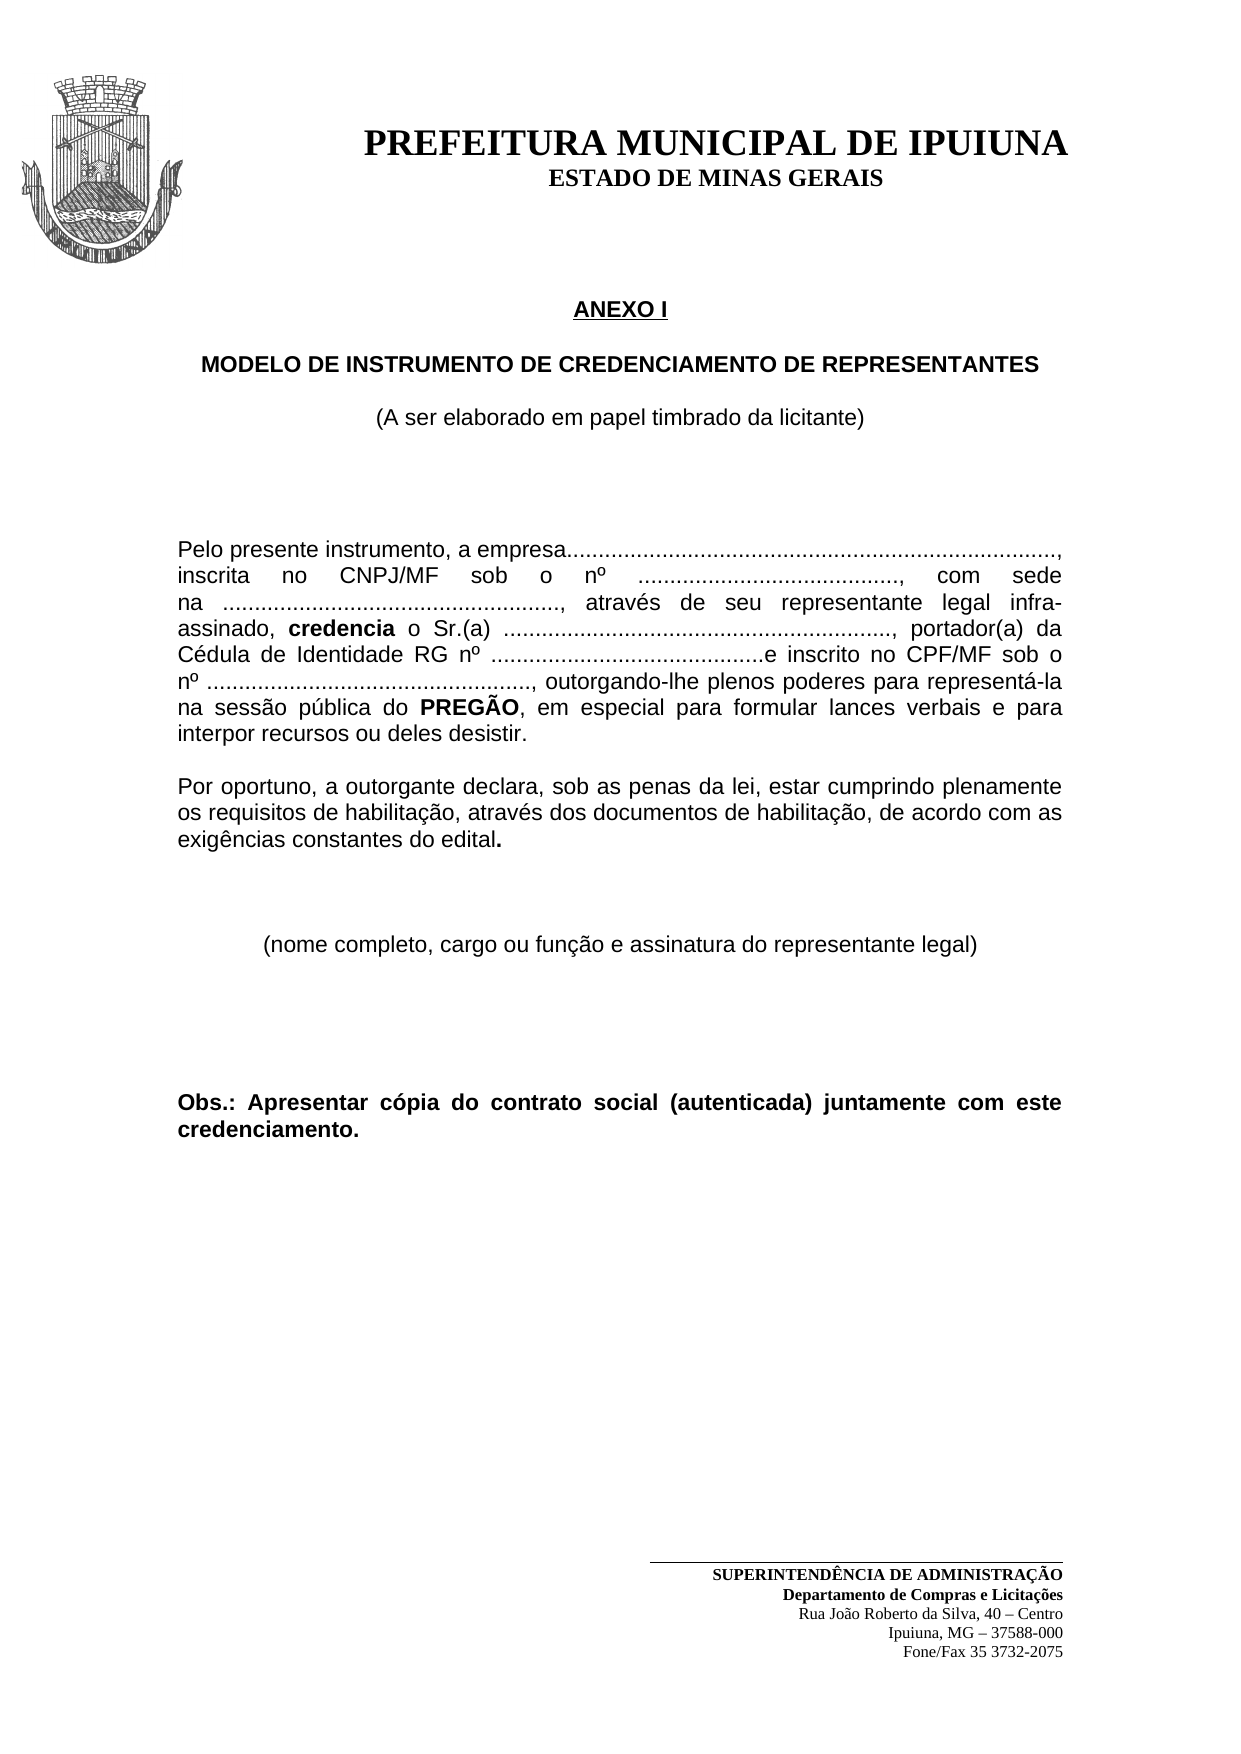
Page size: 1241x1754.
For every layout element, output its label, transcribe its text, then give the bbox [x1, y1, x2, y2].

text ANEXO I [177, 296, 1063, 323]
text Obs.: Apresentar cópia do contrato social (autenticada) juntamente com este credenciamento. [177, 1089, 1063, 1142]
text (nome completo, cargo ou função e assinatura do representante legal) [177, 931, 1063, 957]
text Por oportuno, a outorgante declara, sob as penas da lei, estar cumprindo plenamente os requisitos de habilitação, através dos documentos de habilitação, de acordo com as exigências constantes do edital. [177, 773, 1063, 852]
picture [21, 73, 183, 268]
text (A ser elaborado em papel timbrado da licitante) [177, 404, 1063, 430]
subtitle MODELO DE INSTRUMENTO DE CREDENCIAMENTO DE REPRESENTANTES [177, 351, 1063, 378]
text Pelo presente instrumento, a empresa............................................................................., inscrita no CNPJ/MF sob o nº ........................................., com sede na ....................................................., através de seu representante legal infra-assinado, credencia o Sr.(a) ............................................................., portador(a) da Cédula de Identidade RG nº ...........................................e inscrito no CPF/MF sob o nº ..................................................., outorgando-lhe plenos poderes para representá-la na sessão pública do PREGÃO, em especial para formular lances verbais e para interpor recursos ou deles desistir. [177, 536, 1063, 747]
